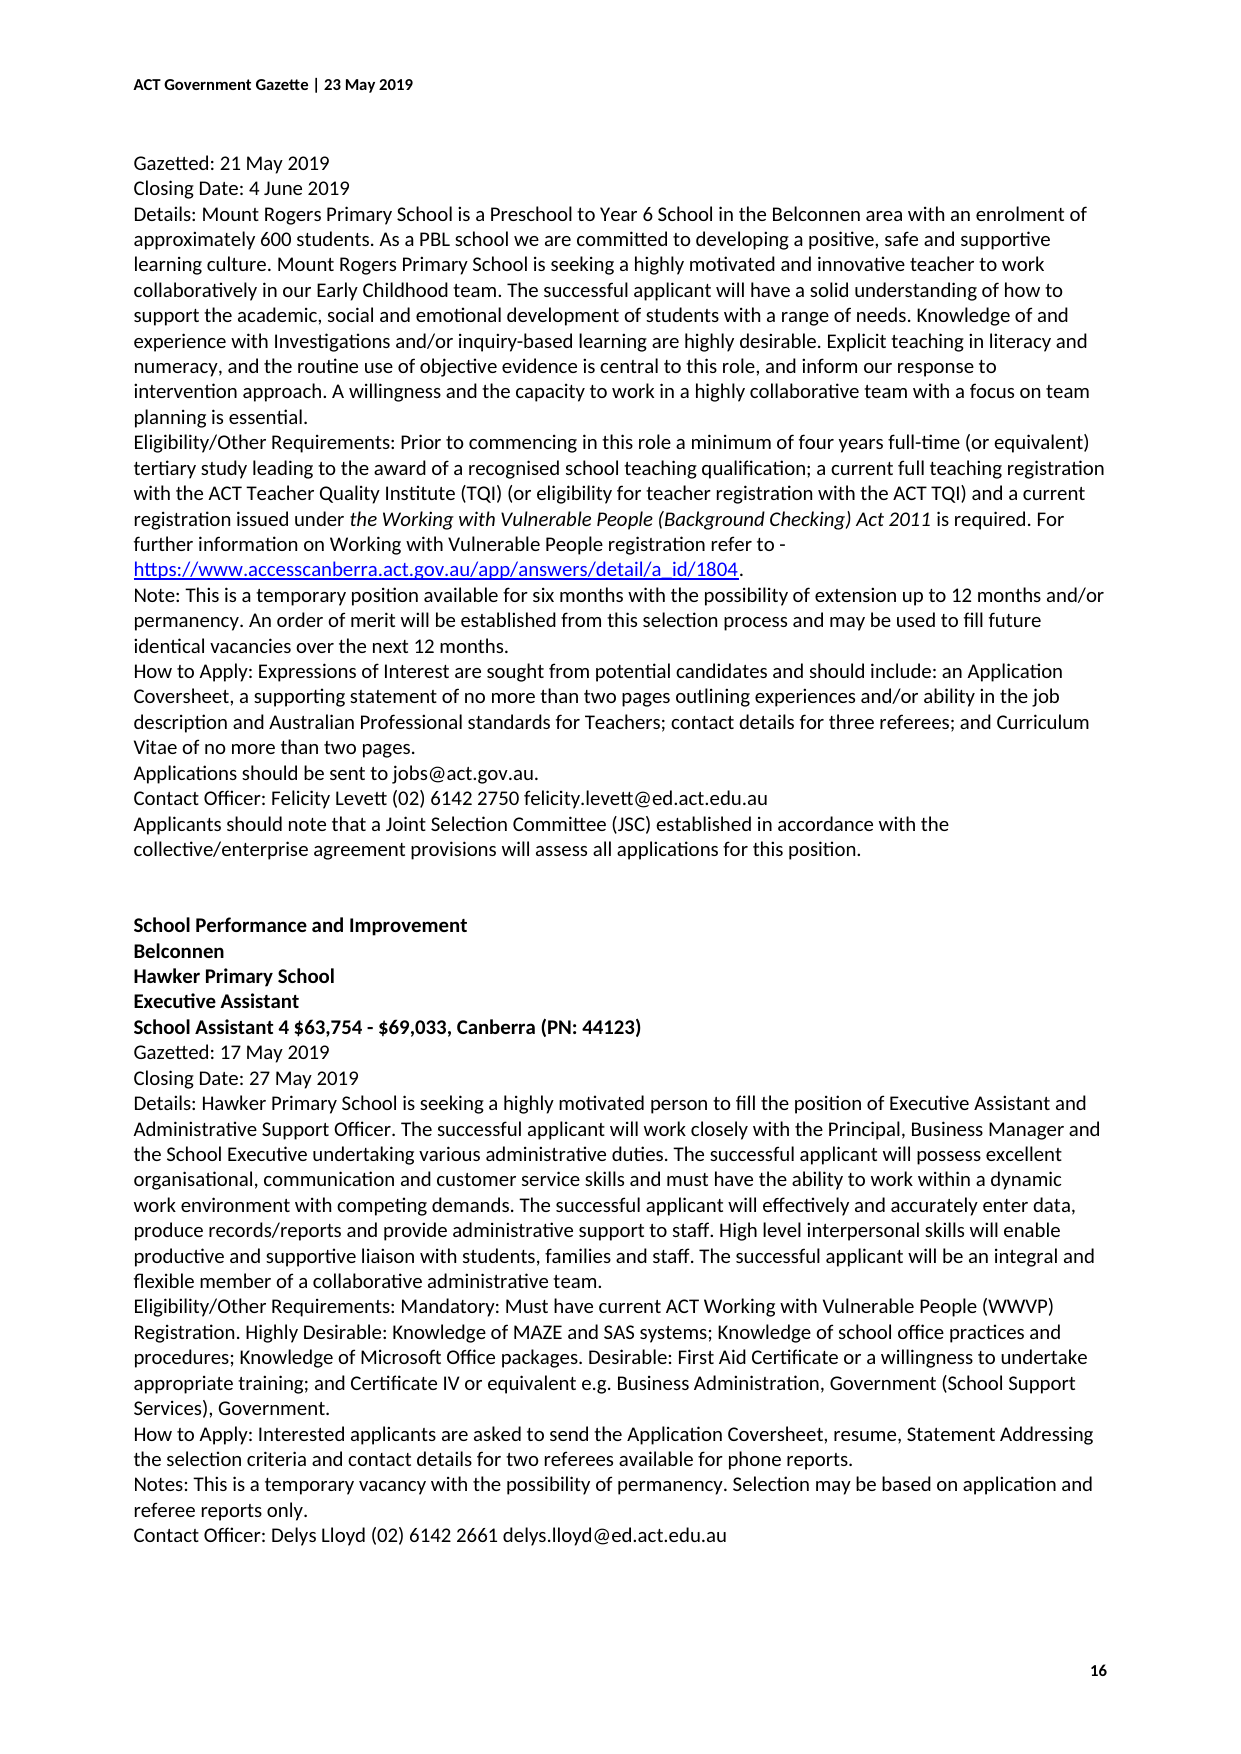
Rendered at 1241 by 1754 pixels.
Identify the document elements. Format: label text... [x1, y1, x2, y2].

text Note: This is a temporary position available for six months with the possibility of extension up to 12 months and/or permanency. An order of merit will be established from this selection process and may be used to fill future identical vacancies over the next 12 months. [133, 582, 1107, 658]
text Contact Officer: Felicity Levett (02) 6142 2750 felicity.levett@ed.act.edu.au [133, 785, 1107, 811]
text Belconnen [133, 938, 1107, 963]
text Gazetted: 21 May 2019 [133, 150, 1107, 175]
text Eligibility/Other Requirements: Mandatory: Must have current ACT Working with Vulnerable People (WWVP) Registration. Highly Desirable: Knowledge of MAZE and SAS systems; Knowledge of school office practices and procedures; Knowledge of Microsoft Office packages. Desirable: First Aid Certificate or a willingness to undertake appropriate training; and Certificate IV or equivalent e.g. Business Administration, Government (School Support Services), Government. [133, 1294, 1107, 1421]
text Closing Date: 27 May 2019 [133, 1065, 1107, 1090]
text Applications should be sent to jobs@act.gov.au. [133, 760, 1107, 785]
text How to Apply: Interested applicants are asked to send the Application Coversheet, resume, Statement Addressing the selection criteria and contact details for two referees available for phone reports. [133, 1421, 1107, 1472]
text Closing Date: 4 June 2019 [133, 175, 1107, 201]
text Eligibility/Other Requirements: Prior to commencing in this role a minimum of four years full-time (or equivalent) tertiary study leading to the award of a recognised school teaching qualification; a current full teaching registration with the ACT Teacher Quality Institute (TQI) (or eligibility for teacher registration with the ACT TQI) and a current registration issued under the Working with Vulnerable People (Background Checking) Act 2011 is required. For further information on Working with Vulnerable People registration refer to - https://www.accesscanberra.act.gov.au/app/answers/detail/a_id/1804. [133, 429, 1107, 582]
text Hawker Primary School [133, 963, 1107, 989]
text How to Apply: Expressions of Interest are sought from potential candidates and should include: an Application Coversheet, a supporting statement of no more than two pages outlining experiences and/or ability in the job description and Australian Professional standards for Teachers; contact details for three referees; and Curriculum Vitae of no more than two pages. [133, 658, 1107, 760]
text Details: Hawker Primary School is seeking a highly motivated person to fill the position of Executive Assistant and Administrative Support Officer. The successful applicant will work closely with the Principal, Business Manager and the School Executive undertaking various administrative duties. The successful applicant will possess excellent organisational, communication and customer service skills and must have the ability to work within a dynamic work environment with competing demands. The successful applicant will effectively and accurately enter data, produce records/reports and provide administrative support to staff. High level interpersonal skills will enable productive and supportive liaison with students, families and staff. The successful applicant will be an integral and flexible member of a collaborative administrative team. [133, 1090, 1107, 1294]
text Contact Officer: Delys Lloyd (02) 6142 2661 delys.lloyd@ed.act.edu.au [133, 1522, 1107, 1548]
text Details: Mount Rogers Primary School is a Preschool to Year 6 School in the Belconnen area with an enrolment of approximately 600 students. As a PBL school we are committed to developing a positive, safe and supportive learning culture. Mount Rogers Primary School is seeking a highly motivated and innovative teacher to work collaboratively in our Early Childhood team. The successful applicant will have a solid understanding of how to support the academic, social and emotional development of students with a range of needs. Knowledge of and experience with Investigations and/or inquiry-based learning are highly desirable. Explicit teaching in literacy and numeracy, and the routine use of objective evidence is central to this role, and inform our response to intervention approach. A willingness and the capacity to work in a highly collaborative team with a focus on team planning is essential. [133, 201, 1107, 429]
text Applicants should note that a Joint Selection Committee (JSC) established in accordance with the collective/enterprise agreement provisions will assess all applications for this position. [133, 811, 1107, 862]
text Executive Assistant [133, 989, 1107, 1014]
text School Assistant 4 $63,754 - $69,033, Canberra (PN: 44123) [133, 1014, 1107, 1039]
text Notes: This is a temporary vacancy with the possibility of permanency. Selection may be based on application and referee reports only. [133, 1472, 1107, 1522]
text School Performance and Improvement [133, 912, 1107, 938]
text Gazetted: 17 May 2019 [133, 1039, 1107, 1065]
